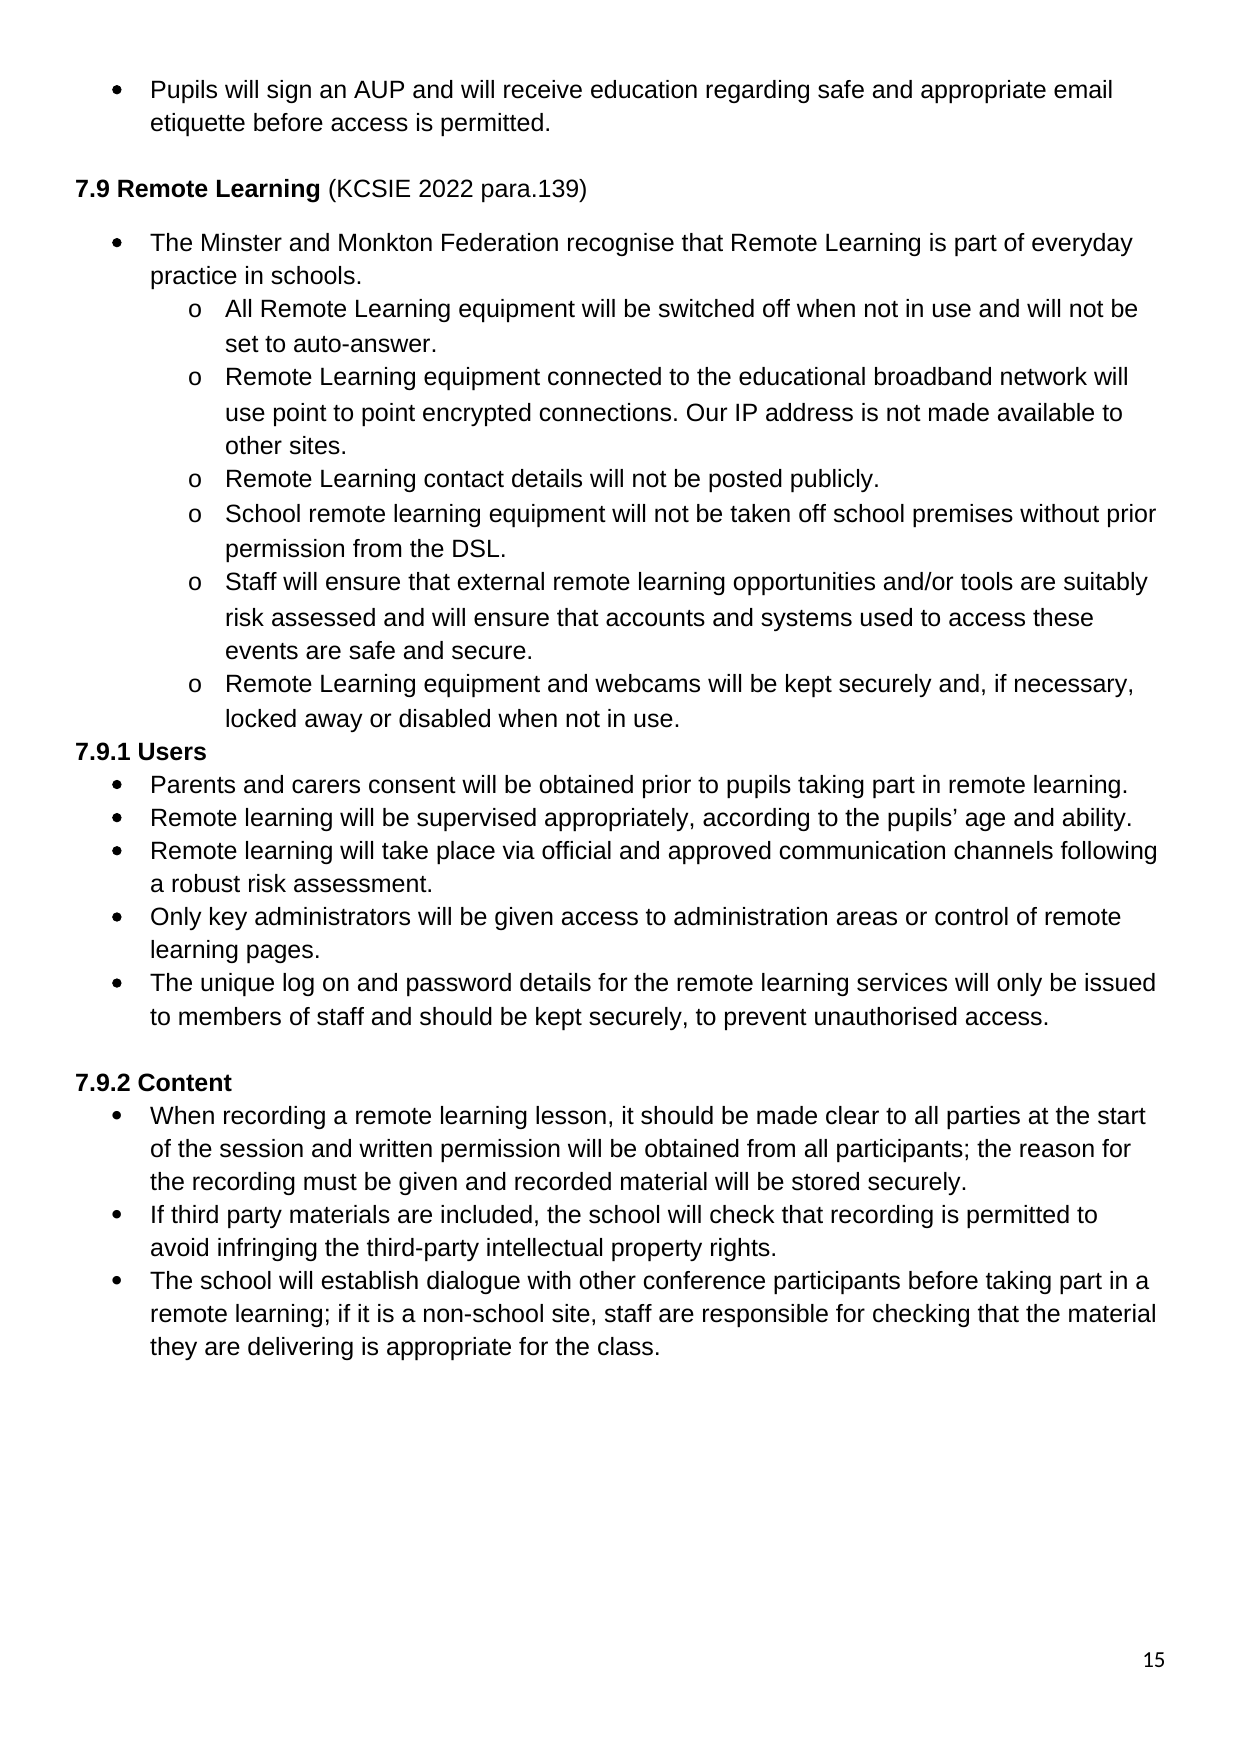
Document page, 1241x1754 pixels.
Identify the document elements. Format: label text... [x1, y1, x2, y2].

list Remote learning will be supervised appropriately, according to the pupils’ age and ability. [112, 803, 1165, 832]
list Remote Learning contact details will not be posted publicly. [187, 464, 1165, 494]
list Remote Learning equipment connected to the educational broadband network will use point to point encrypted connections. Our IP address is not made available to other sites. [187, 362, 1165, 459]
list Remote learning will take place via official and approved communication channels following a robust risk assessment. [112, 836, 1165, 898]
list Remote Learning equipment and webcams will be kept securely and, if necessary, locked away or disabled when not in use. [187, 669, 1165, 733]
text 7.9.1 Users [75, 737, 1165, 766]
list The Minster and Monkton Federation recognise that Remote Learning is part of everyday practice in schools. [112, 228, 1165, 290]
list All Remote Learning equipment will be switched off when not in use and will not be set to auto-answer. [187, 294, 1165, 358]
list Staff will ensure that external remote learning opportunities and/or tools are suitably risk assessed and will ensure that accounts and systems used to access these events are safe and secure. [187, 567, 1165, 664]
list If third party materials are included, the school will check that recording is permitted to avoid infringing the third-party intellectual property rights. [112, 1200, 1165, 1262]
list When recording a remote learning lesson, it should be made clear to all parties at the start of the session and written permission will be obtained from all participants; the reason for the recording must be given and recorded material will be stored securely. [112, 1101, 1165, 1196]
list The school will establish dialogue with other conference participants before taking part in a remote learning; if it is a non-school site, staff are responsible for checking that the material they are delivering is appropriate for the class. [112, 1266, 1165, 1361]
list Only key administrators will be given access to administration areas or control of remote learning pages. [112, 902, 1165, 964]
list Parents and carers consent will be obtained prior to pupils taking part in remote learning. [112, 770, 1165, 799]
text 7.9.2 Content [75, 1068, 1165, 1096]
list The unique log on and password details for the remote learning services will only be issued to members of staff and should be kept securely, to prevent unauthorised access. [112, 968, 1165, 1030]
list Pupils will sign an AUP and will receive education regarding safe and appropriate email etiquette before access is permitted. [112, 75, 1165, 137]
text 7.9 Remote Learning (KCSIE 2022 para.139) [75, 174, 1165, 203]
list School remote learning equipment will not be taken off school premises without prior permission from the DSL. [187, 499, 1165, 563]
